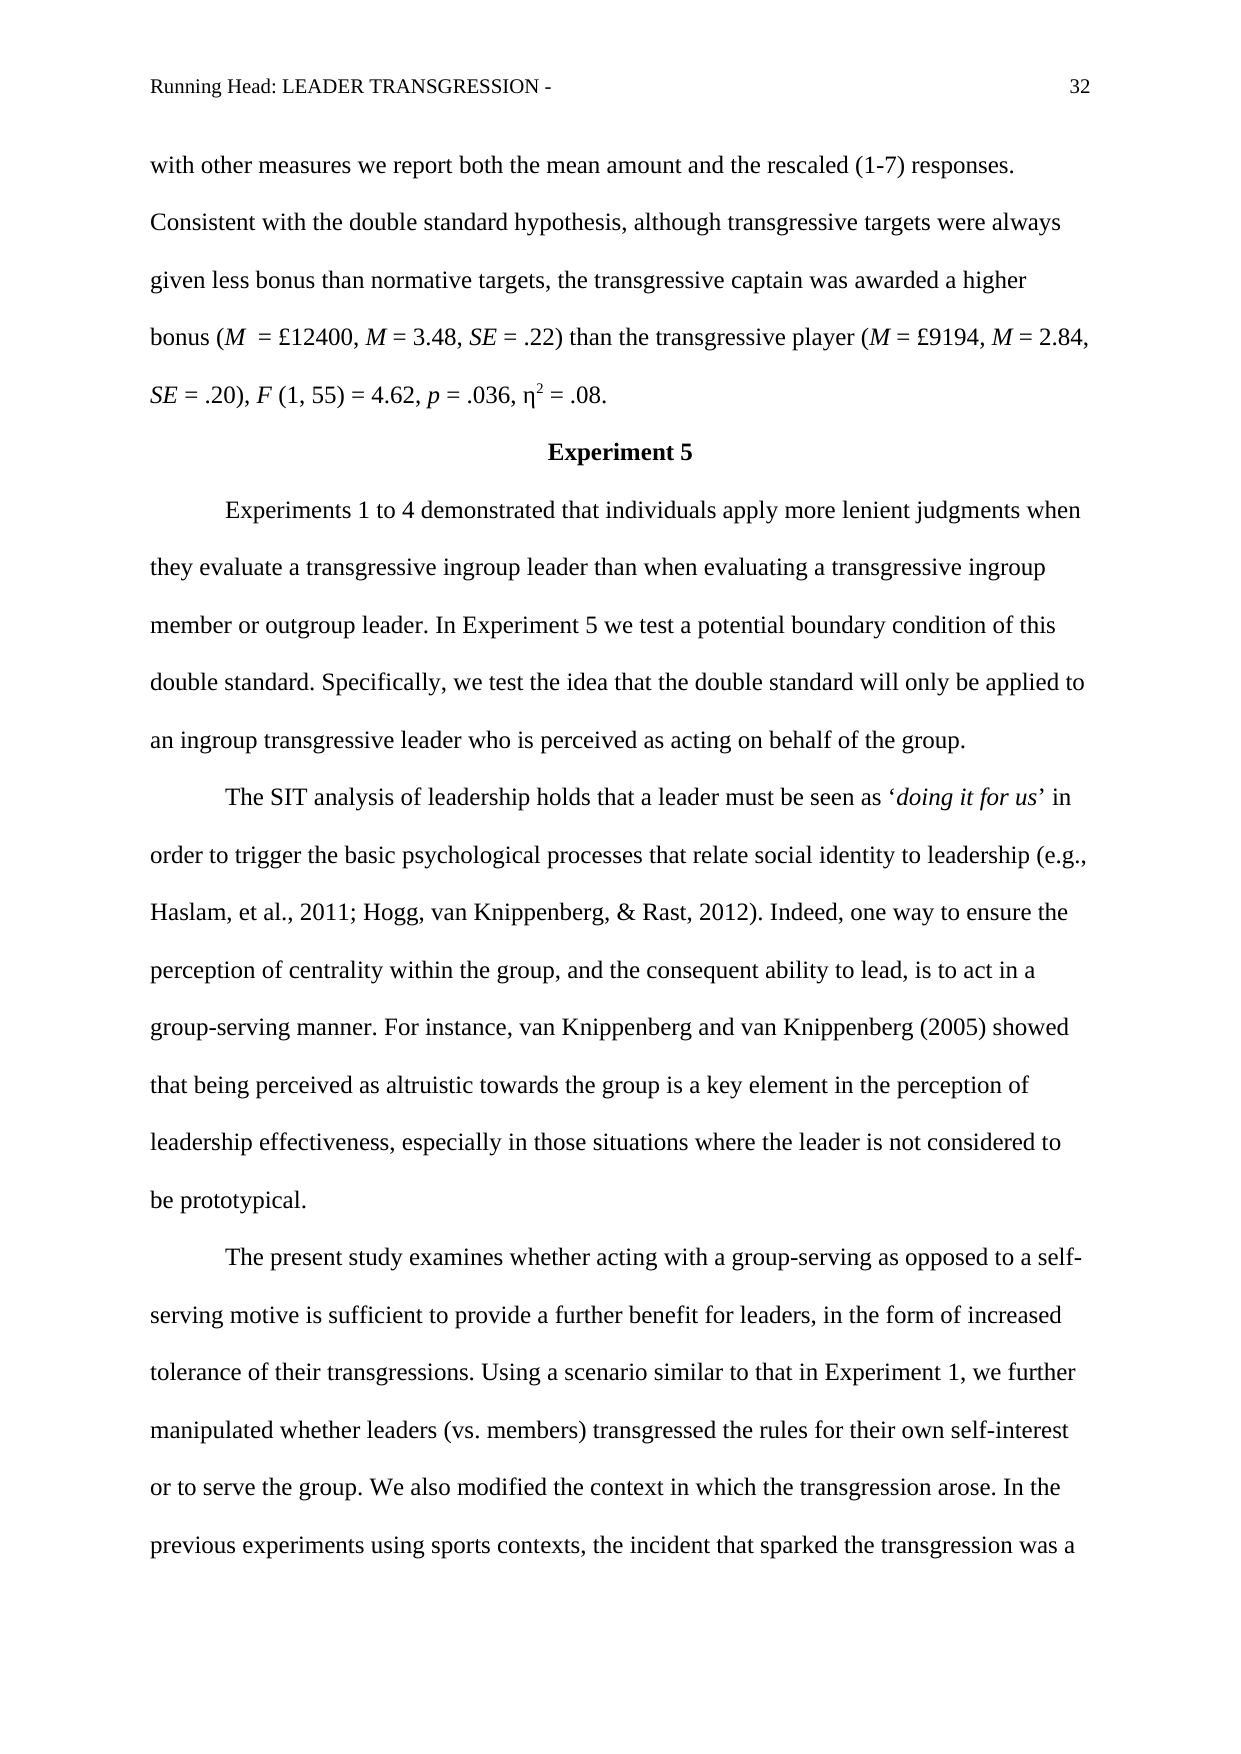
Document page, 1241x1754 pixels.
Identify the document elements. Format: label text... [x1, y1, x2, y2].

text The SIT analysis of leadership holds that a leader must be seen as ‘doing it for us’ in order to trigger the basic psychological processes that relate social identity to leadership (e.g., Haslam, et al., 2011; Hogg, van Knippenberg, & Rast, 2012). Indeed, one way to ensure the perception of centrality within the group, and the consequent ability to lead, is to act in a group-serving manner. For instance, van Knippenberg and van Knippenberg (2005) showed that being perceived as altruistic towards the group is a key element in the perception of leadership effectiveness, especially in those situations where the leader is not considered to be prototypical. [150, 782, 1090, 1214]
text Experiments 1 to 4 demonstrated that individuals apply more lenient judgments when they evaluate a transgressive ingroup leader than when evaluating a transgressive ingroup member or outgroup leader. In Experiment 5 we test a potential boundary condition of this double standard. Specifically, we test the idea that the double standard will only be applied to an ingroup transgressive leader who is perceived as acting on behalf of the group. [150, 495, 1090, 754]
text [150, 1242, 1090, 1559]
text Experiment 5 [150, 437, 1090, 466]
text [150, 150, 1090, 409]
